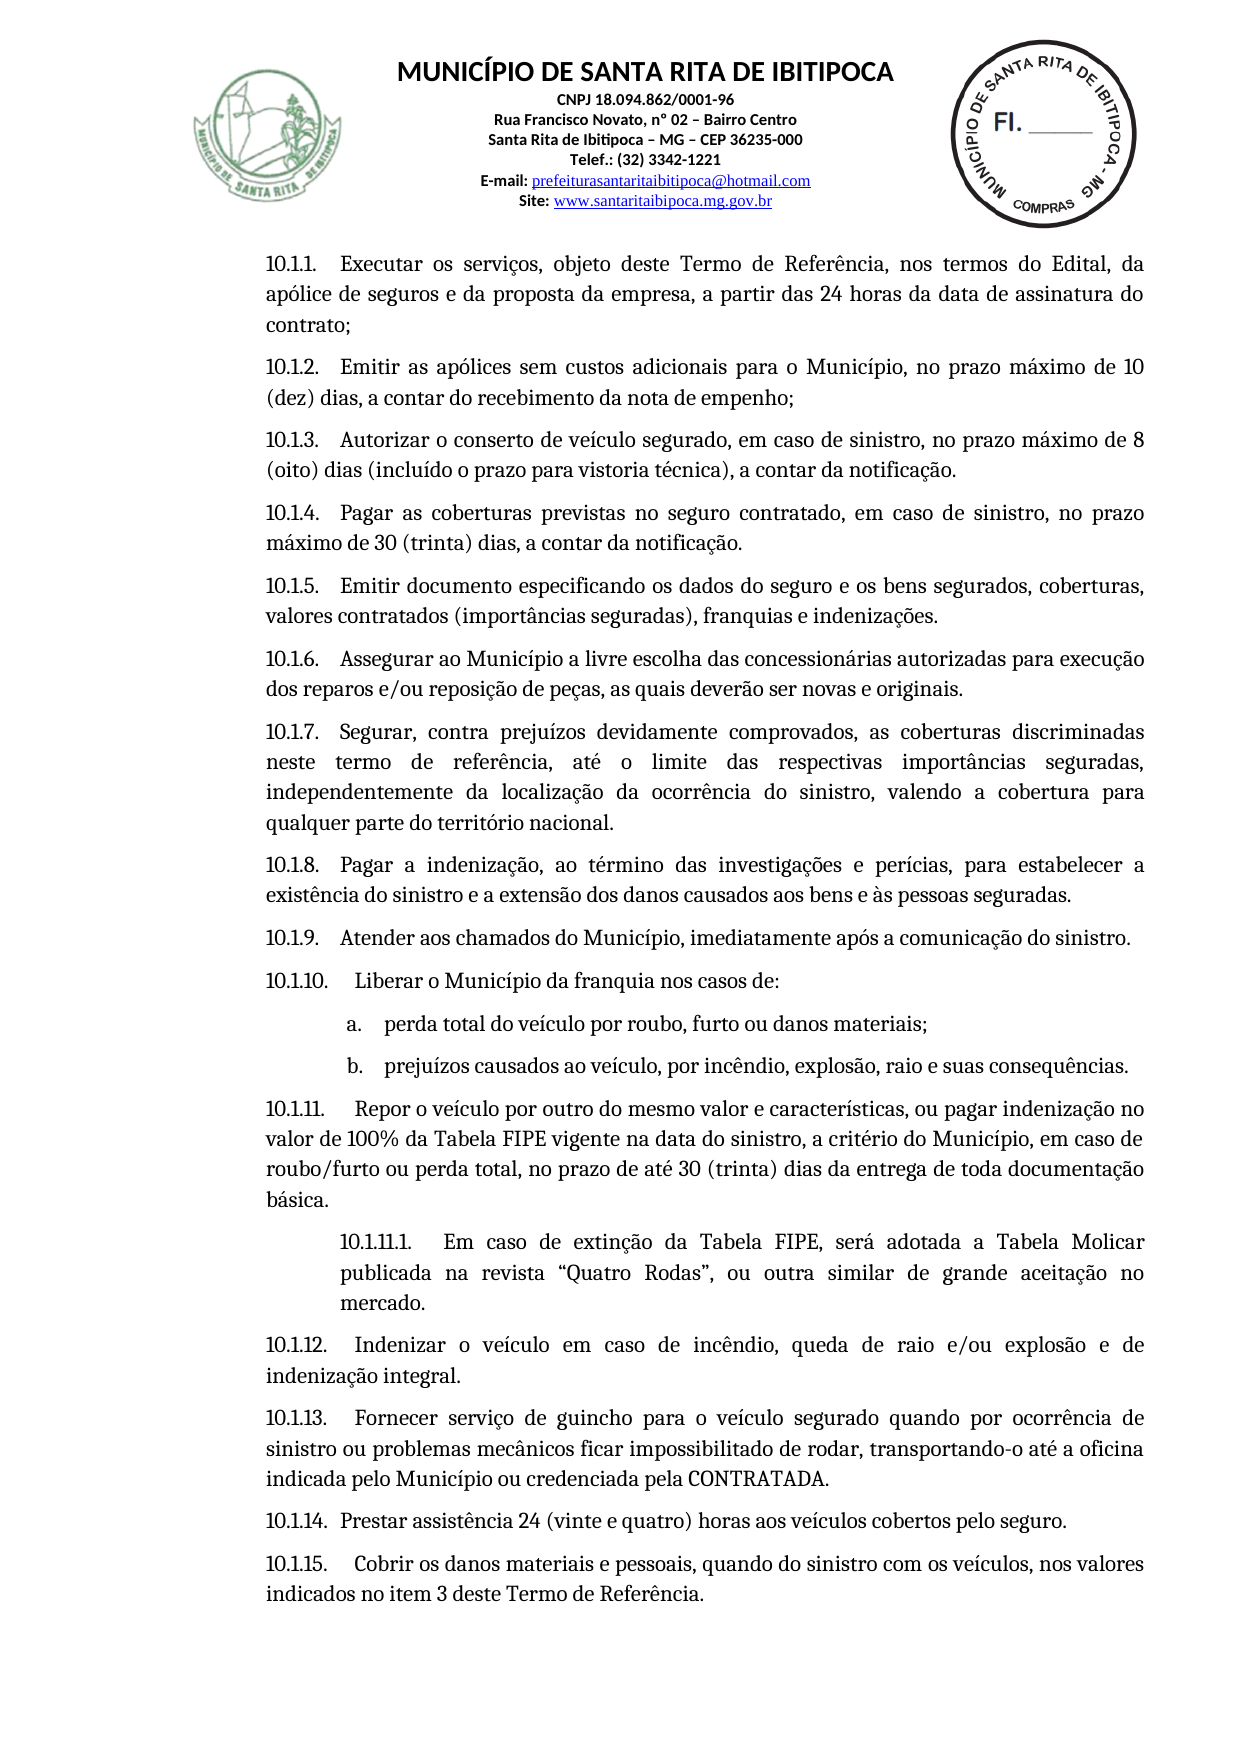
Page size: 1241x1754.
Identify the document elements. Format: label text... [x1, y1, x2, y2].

list prejuízos causados ao veículo, por incêndio, explosão, raio e suas consequências. [346, 1053, 1146, 1079]
list Cobrir os danos materiais e pessoais, quando do sinistro com os veículos, nos valores indicados no item 3 deste Termo de Referência. [266, 1551, 1146, 1608]
list Segurar, contra prejuízos devidamente comprovados, as coberturas discriminadas neste termo de referência, até o limite das respectivas importâncias seguradas, independentemente da localização da ocorrência do sinistro, valendo a cobertura para qualquer parte do território nacional. [266, 719, 1146, 836]
list Prestar assistência 24 (vinte e quatro) horas aos veículos cobertos pelo seguro. [266, 1508, 1146, 1535]
list Em caso de extinção da Tabela FIPE, será adotada a Tabela Molicar publicada na revista “Quatro Rodas”, ou outra similar de grande aceitação no mercado. [340, 1229, 1146, 1316]
list Pagar as coberturas previstas no seguro contratado, em caso de sinistro, no prazo máximo de 30 (trinta) dias, a contar da notificação. [266, 500, 1146, 557]
picture [933, 31, 1151, 236]
list Atender aos chamados do Município, imediatamente após a comunicação do sinistro. [266, 925, 1146, 951]
list Pagar a indenização, ao término das investigações e perícias, para estabelecer a existência do sinistro e a extensão dos danos causados aos bens e às pessoas seguradas. [266, 852, 1146, 909]
list perda total do veículo por roubo, furto ou danos materiais; [346, 1010, 1146, 1037]
list Emitir as apólices sem custos adicionais para o Município, no prazo máximo de 10 (dez) dias, a contar do recebimento da nota de empenho; [266, 354, 1146, 411]
list Assegurar ao Município a livre escolha das concessionárias autorizadas para execução dos reparos e/ou reposição de peças, as quais deverão ser novas e originais. [266, 646, 1146, 702]
list Indenizar o veículo em caso de incêndio, queda de raio e/ou explosão e de indenização integral. [266, 1332, 1146, 1389]
list Repor o veículo por outro do mesmo valor e características, ou pagar indenização no valor de 100% da Tabela FIPE vigente na data do sinistro, a critério do Município, em caso de roubo/furto ou perda total, no prazo de até 30 (trinta) dias da entrega de toda documentação básica. [266, 1096, 1146, 1213]
list Liberar o Município da franquia nos casos de: [266, 968, 1146, 994]
picture [177, 53, 357, 213]
list Executar os serviços, objeto deste Termo de Referência, nos termos do Edital, da apólice de seguros e da proposta da empresa, a partir das 24 horas da data de assinatura do contrato; [266, 251, 1146, 338]
list Fornecer serviço de guincho para o veículo segurado quando por ocorrência de sinistro ou problemas mecânicos ficar impossibilitado de rodar, transportando-o até a oficina indicada pelo Município ou credenciada pela CONTRATADA. [266, 1405, 1146, 1492]
list Autorizar o conserto de veículo segurado, em caso de sinistro, no prazo máximo de 8 (oito) dias (incluído o prazo para vistoria técnica), a contar da notificação. [266, 427, 1146, 484]
list Emitir documento especificando os dados do seguro e os bens segurados, coberturas, valores contratados (importâncias seguradas), franquias e indenizações. [266, 573, 1146, 629]
